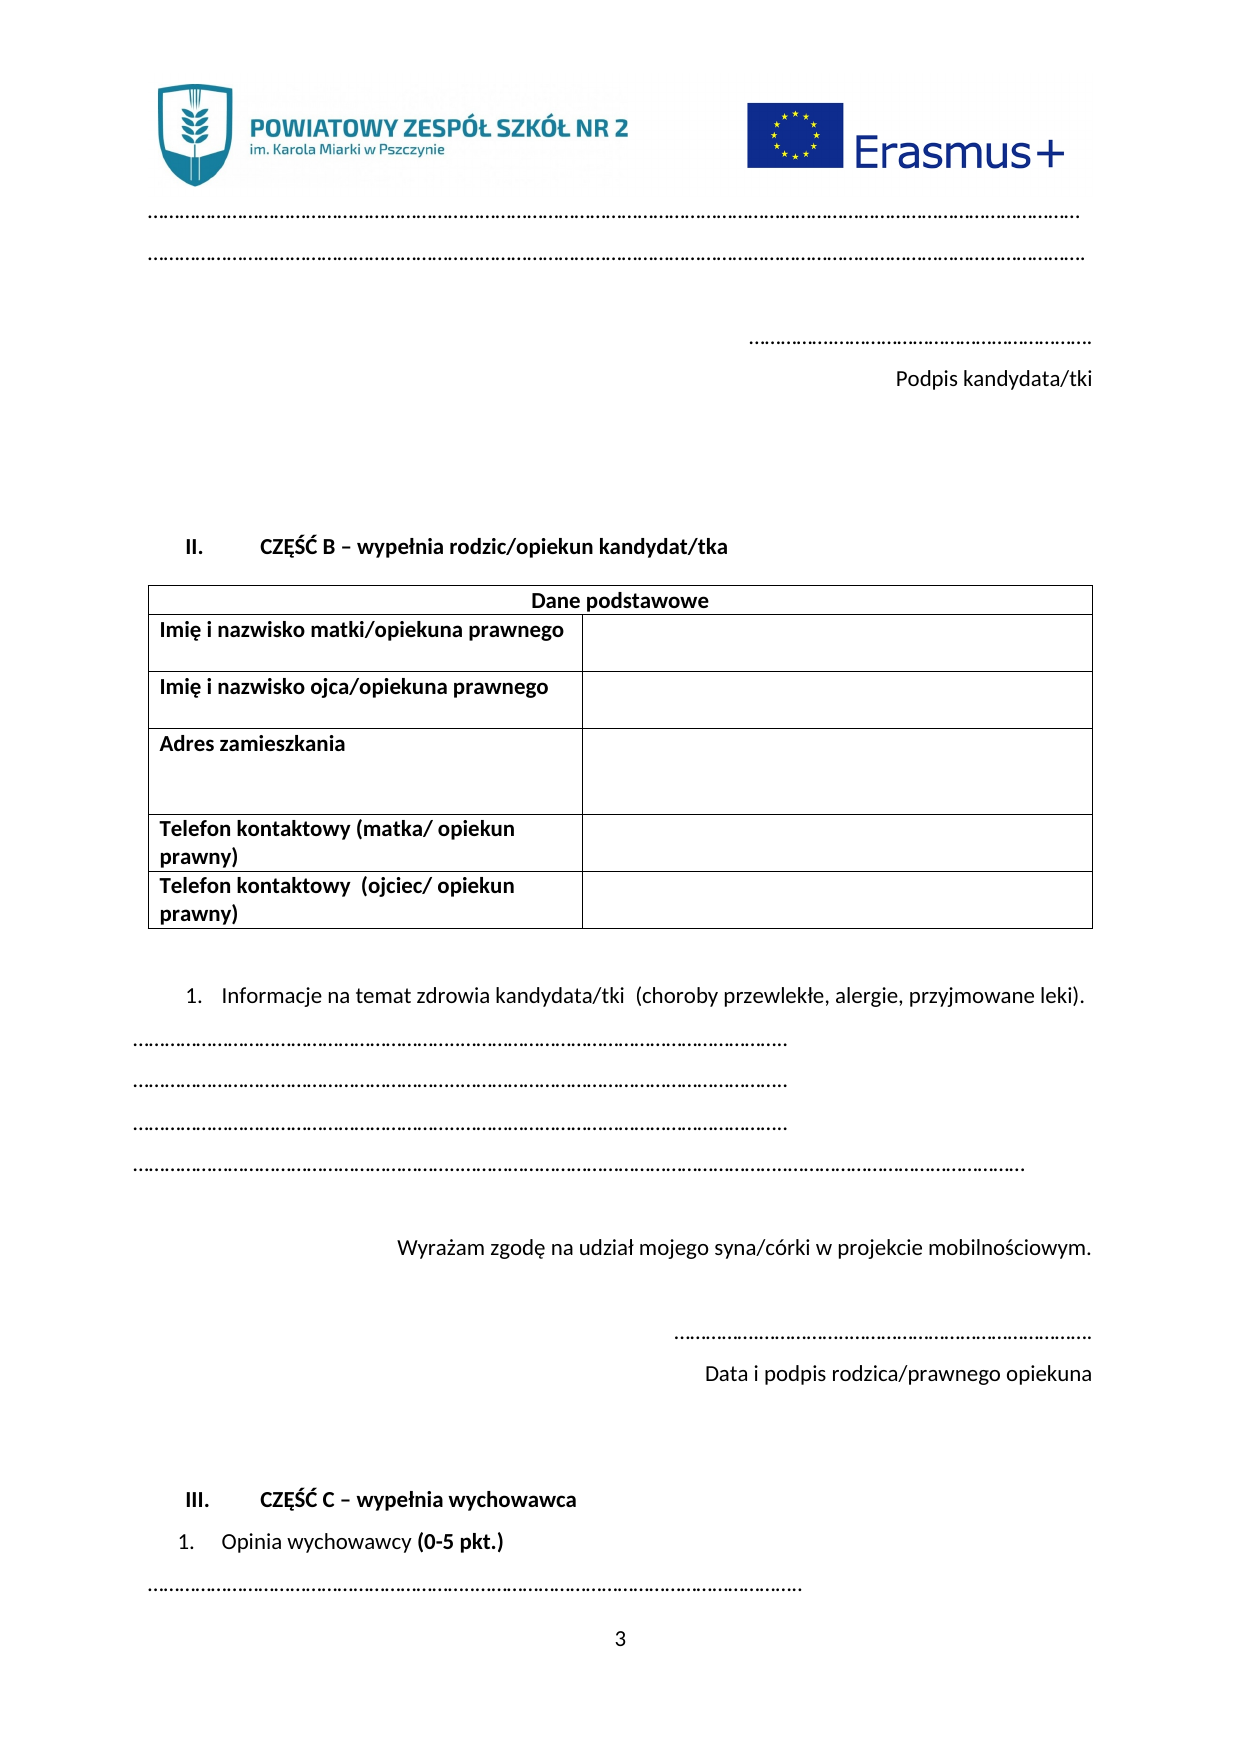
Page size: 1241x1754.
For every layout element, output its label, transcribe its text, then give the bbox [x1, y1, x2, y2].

table_cell [583, 872, 1092, 928]
table_cell [583, 615, 1092, 671]
text Wyrażam zgodę na udział mojego syna/córki w projekcie mobilnościowym. …………….……………..………………………………………. Data i podpis rodzica/prawnego opiekuna [148, 1233, 1093, 1387]
list CZĘŚĆ B – wypełnia rodzic/opiekun kandydat/tka [185, 532, 1093, 560]
list CZĘŚĆ C – wypełnia wychowawca [185, 1485, 1093, 1513]
table_cell Adres zamieszkania [149, 729, 582, 813]
table_cell [583, 672, 1092, 728]
table_cell Telefon kontaktowy (ojciec/ opiekun prawny) [149, 872, 582, 928]
table_cell Imię i nazwisko ojca/opiekuna prawnego [149, 672, 582, 728]
table_cell [583, 729, 1092, 813]
list Informacje na temat zdrowia kandydata/tki (choroby przewlekłe, alergie, przyjmowane leki). ……………………………………………………..……………………………………………………..……………………………………………………..……………………………………………………..……………………………………………………..……………………………………………………..……………………………………………………..……………………………………………………..……………………………………… [133, 982, 1093, 1178]
table_header Dane podstawowe [149, 586, 1092, 614]
text …………………………………………………………………………………………………………………………………………………………………………………………………………………………………………………………………………………………………………………………. [148, 197, 1093, 266]
table_cell Imię i nazwisko matki/opiekuna prawnego [149, 615, 582, 671]
picture [147, 73, 1093, 197]
table_cell Telefon kontaktowy (matka/ opiekun prawny) [149, 815, 582, 871]
table_cell [583, 815, 1092, 871]
text …………….…………………………………………. Podpis kandydata/tki [148, 280, 1093, 434]
